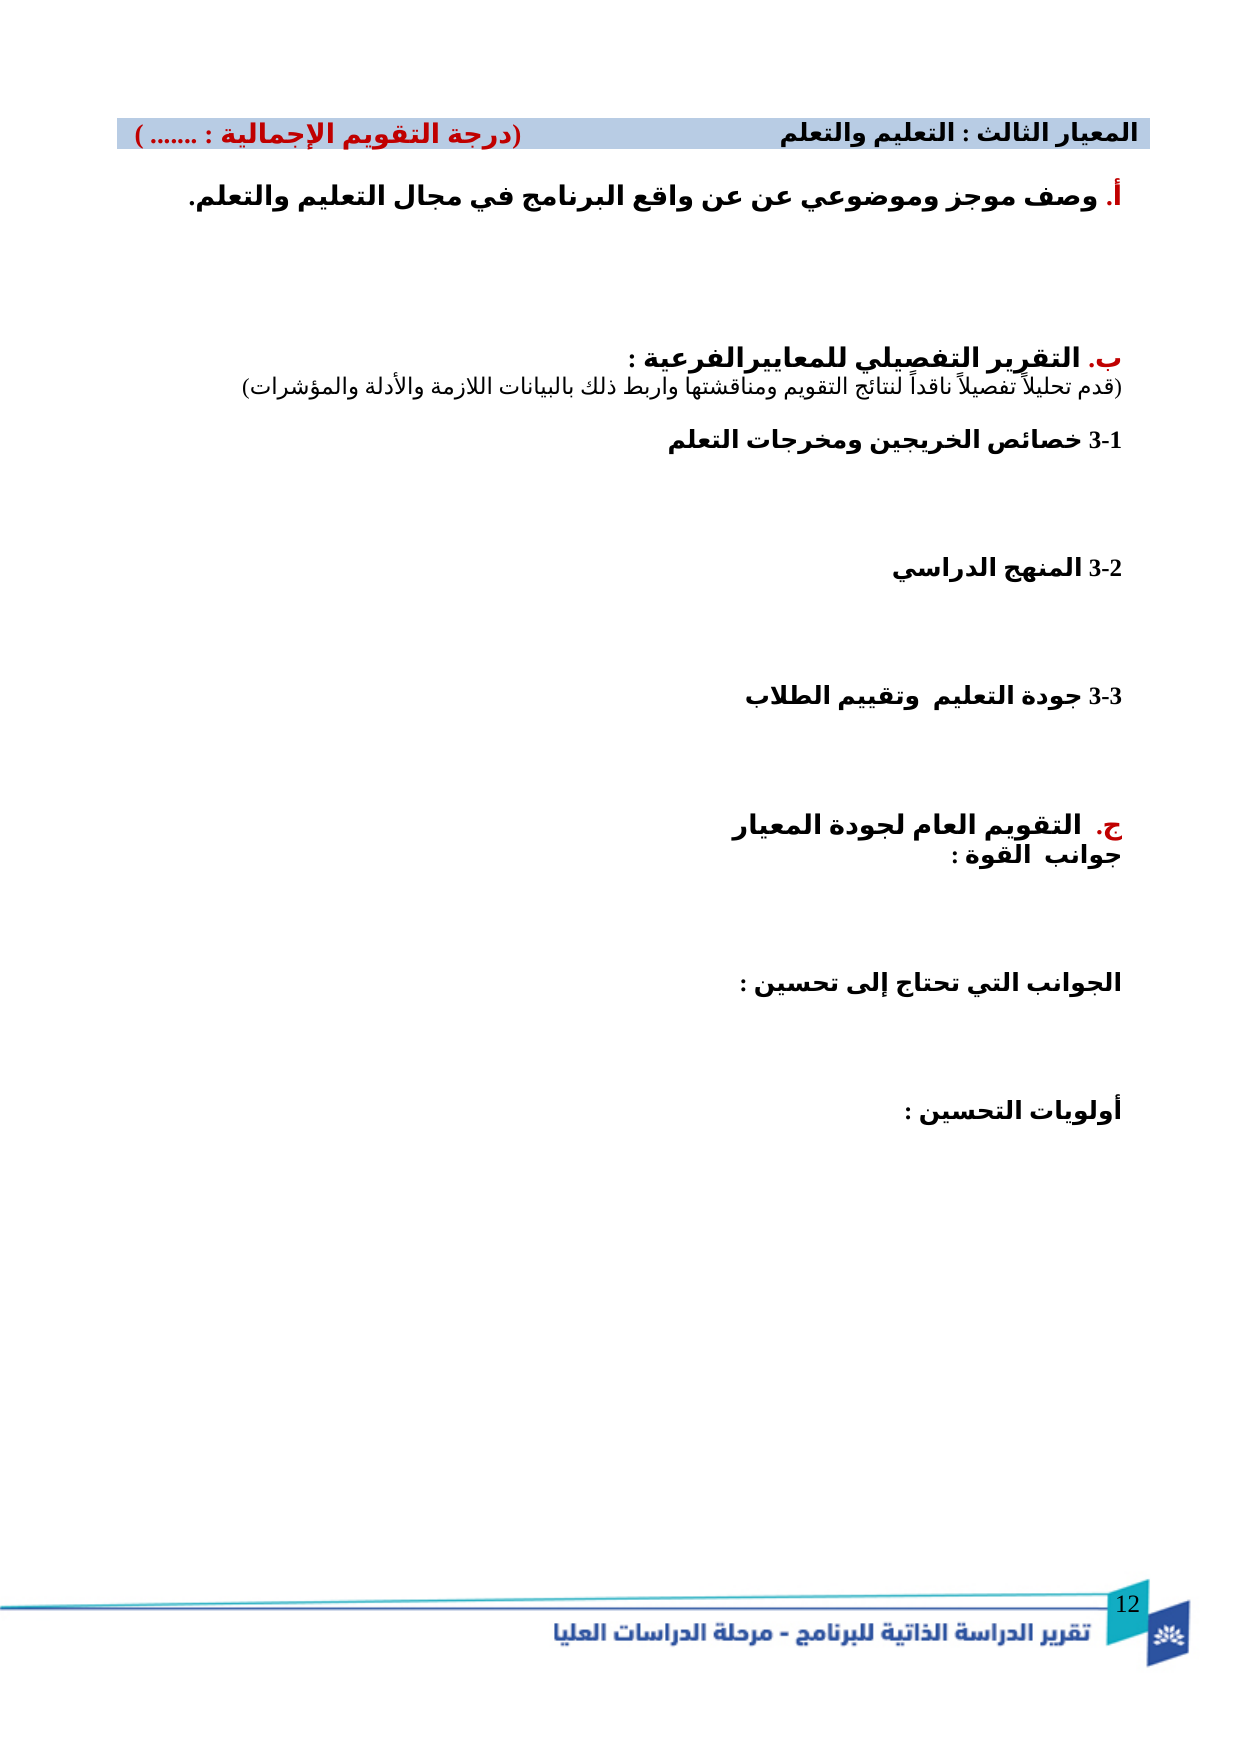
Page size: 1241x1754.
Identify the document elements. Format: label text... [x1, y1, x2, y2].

picture [0, 1559, 1200, 1685]
text ب. التقرير التفصيلي للمعاييرالفرعية : [118, 342, 1122, 373]
text 3-2 المنهج الدراسي [118, 553, 1122, 582]
text أولويات التحسين : [118, 1096, 1122, 1124]
text جوانب القوة : [118, 840, 1122, 869]
table_header (درجة التقويم الإجمالية : ....... ) [117, 118, 633, 149]
table_header المعيار الثالث : التعليم والتعلم [633, 118, 1150, 149]
text أ. وصف موجز وموضوعي عن عن واقع البرنامج في مجال التعليم والتعلم. [118, 180, 1122, 212]
text ج. التقويم العام لجودة المعيار [118, 809, 1122, 840]
text الجوانب التي تحتاج إلى تحسين : [118, 968, 1122, 997]
text (قدم تحليلاً تفصيلاً ناقداً لنتائج التقويم ومناقشتها واربط ذلك بالبيانات اللازمة والأدلة والمؤشرات) [118, 373, 1122, 399]
text 3-3 جودة التعليم وتقييم الطلاب [118, 681, 1122, 710]
text 3-1 خصائص الخريجين ومخرجات التعلم [118, 426, 1122, 454]
